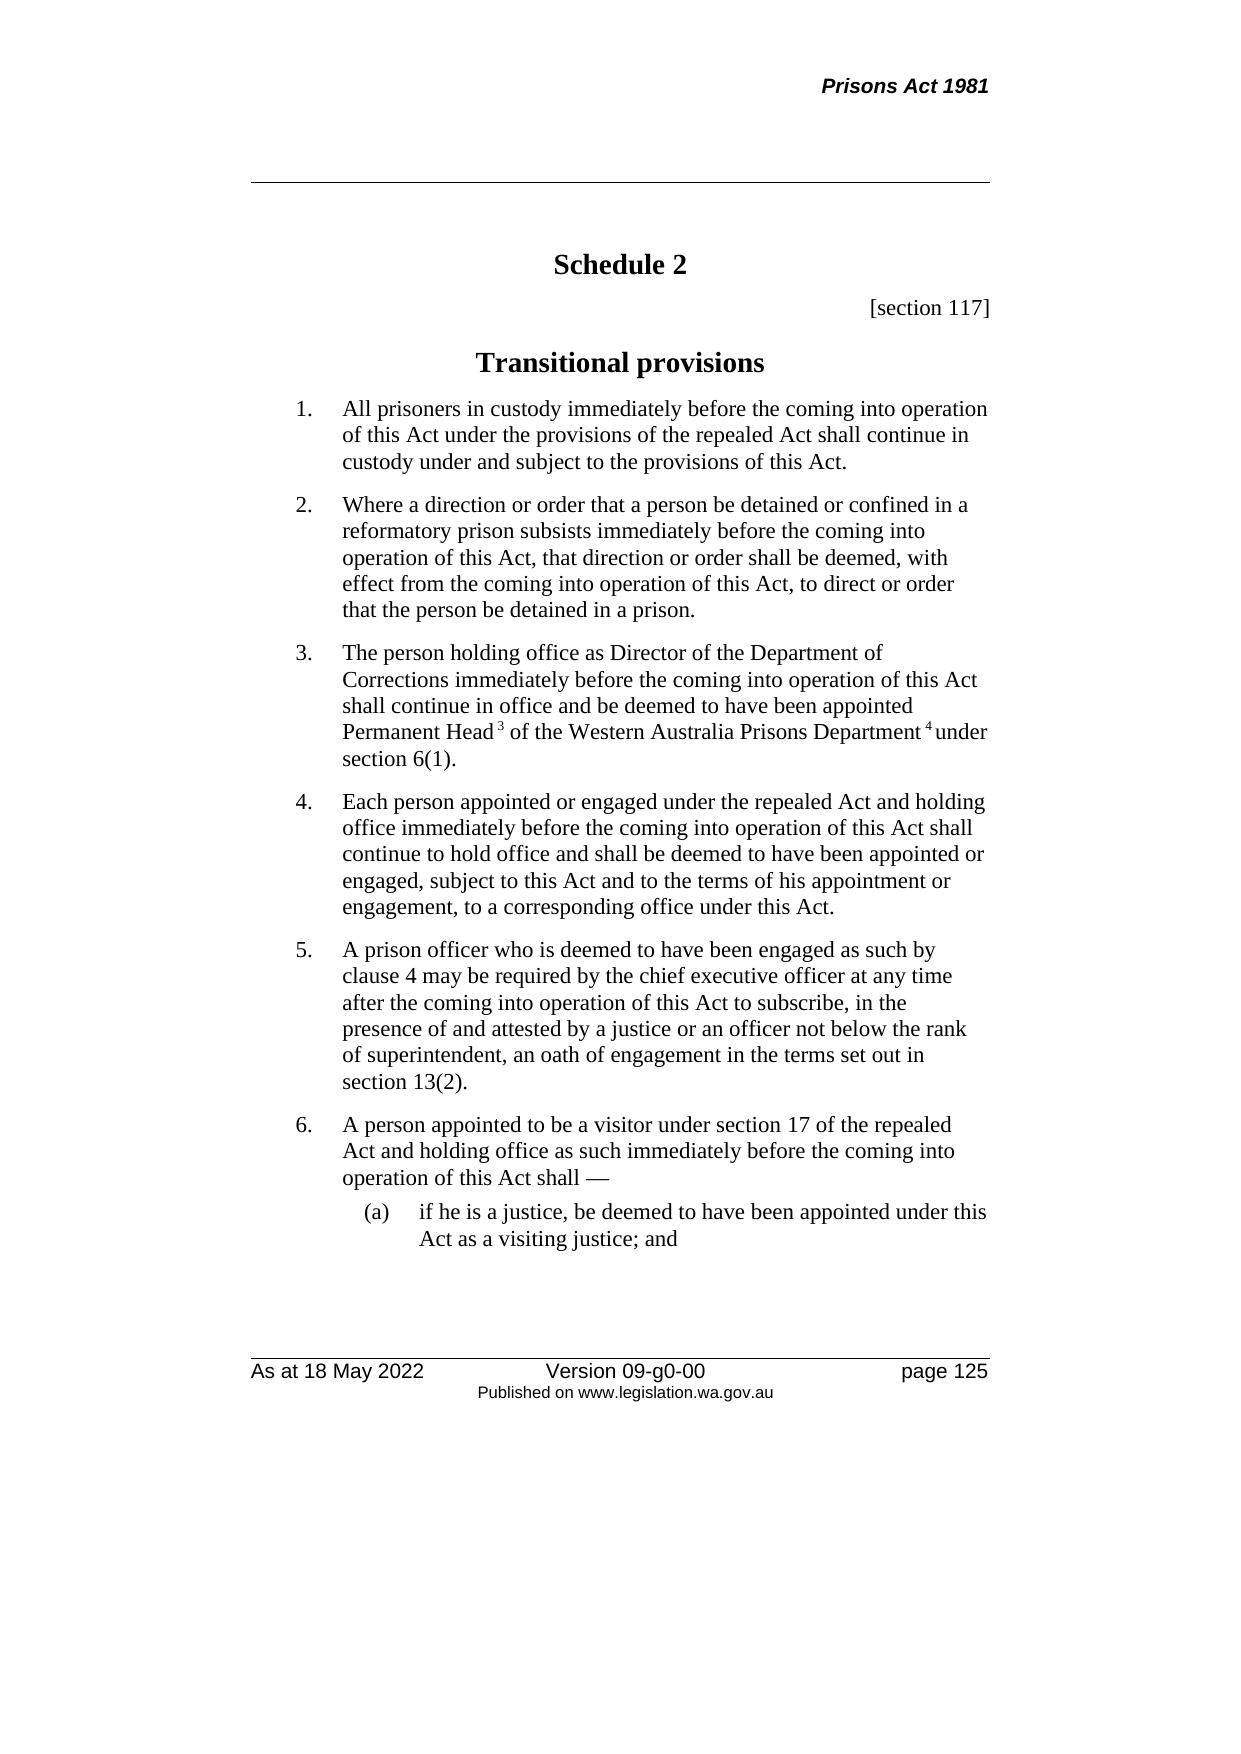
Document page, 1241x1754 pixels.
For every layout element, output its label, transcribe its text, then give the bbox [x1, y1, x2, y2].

subtitle Transitional provisions [251, 345, 990, 378]
text 1. All prisoners in custody immediately before the coming into operation of this Act under the provisions of the repealed Act shall continue in custody under and subject to the provisions of this Act. [251, 395, 990, 474]
text (a) if he is a justice, be deemed to have been appointed under this Act as a visiting justice; and [251, 1198, 990, 1251]
text 2. Where a direction or order that a person be detained or confined in a reformatory prison subsists immediately before the coming into operation of this Act, that direction or order shall be deemed, with effect from the coming into operation of this Act, to direct or order that the person be detained in a prison. [251, 491, 990, 623]
subtitle Schedule 2 [251, 247, 990, 281]
text [section 117] [251, 293, 990, 320]
text 5. A prison officer who is deemed to have been engaged as such by clause 4 may be required by the chief executive officer at any time after the coming into operation of this Act to subscribe, in the presence of and attested by a justice or an officer not below the rank of superintendent, an oath of engagement in the terms set out in section 13(2). [251, 936, 990, 1094]
text 6. A person appointed to be a visitor under section 17 of the repealed Act and holding office as such immediately before the coming into operation of this Act shall — [251, 1111, 990, 1190]
text 3. The person holding office as Director of the Department of Corrections immediately before the coming into operation of this Act shall continue in office and be deemed to have been appointed Permanent Head 3 of the Western Australia Prisons Department 4 under section 6(1). [251, 639, 990, 771]
text 4. Each person appointed or engaged under the repealed Act and holding office immediately before the coming into operation of this Act shall continue to hold office and shall be deemed to have been appointed or engaged, subject to this Act and to the terms of his appointment or engagement, to a corresponding office under this Act. [251, 788, 990, 919]
